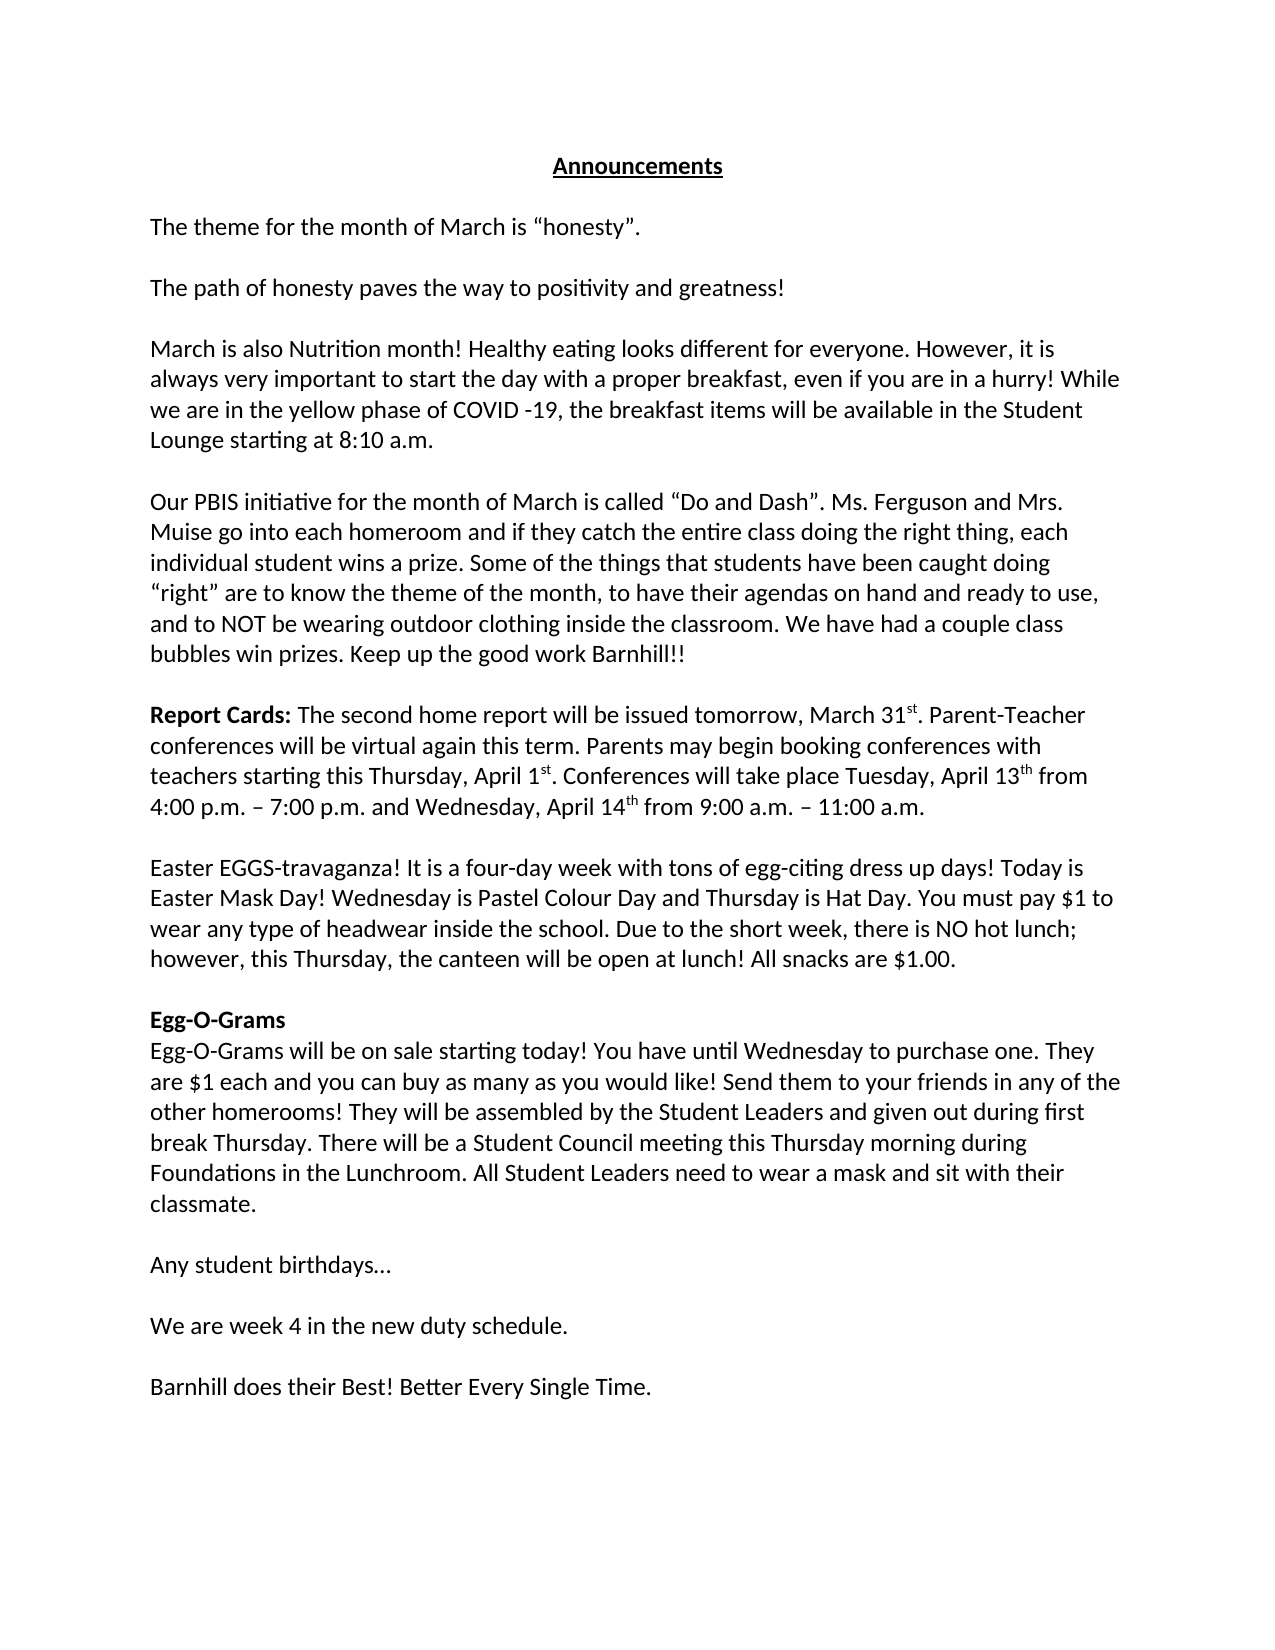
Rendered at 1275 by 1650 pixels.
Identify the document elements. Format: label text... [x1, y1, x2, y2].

text Our PBIS initiative for the month of March is called “Do and Dash”. Ms. Ferguson and Mrs. Muise go into each homeroom and if they catch the entire class doing the right thing, each individual student wins a prize. Some of the things that students have been caught doing “right” are to know the theme of the month, to have their agendas on hand and ready to use, and to NOT be wearing outdoor clothing inside the classroom. We have had a couple class bubbles win prizes. Keep up the good work Barnhill!! [150, 486, 1125, 669]
text Egg-O-Grams will be on sale starting today! You have until Wednesday to purchase one. They are $1 each and you can buy as many as you would like! Send them to your friends in any of the other homerooms! They will be assembled by the Student Leaders and given out during first break Thursday. There will be a Student Council meeting this Thursday morning during Foundations in the Lunchroom. All Student Leaders need to wear a mask and sit with their classmate. [150, 1035, 1125, 1218]
text We are week 4 in the new duty schedule. [150, 1310, 1125, 1340]
text Announcements [150, 150, 1125, 181]
text The path of honesty paves the way to positivity and greatness! [150, 272, 1125, 303]
text March is also Nutrition month! Healthy eating looks different for everyone. However, it is always very important to start the day with a proper breakfast, even if you are in a hurry! While we are in the yellow phase of COVID -19, the breakfast items will be available in the Student Lounge starting at 8:10 a.m. [150, 333, 1125, 455]
text Any student birthdays… [150, 1249, 1125, 1279]
text Easter EGGS-travaganza! It is a four-day week with tons of egg-citing dress up days! Today is Easter Mask Day! Wednesday is Pastel Colour Day and Thursday is Hat Day. You must pay $1 to wear any type of headwear inside the school. Due to the short week, there is NO hot lunch; however, this Thursday, the canteen will be open at lunch! All snacks are $1.00. [150, 852, 1125, 974]
text Egg-O-Grams [150, 1004, 1125, 1035]
text Report Cards: The second home report will be issued tomorrow, March 31st. Parent-Teacher conferences will be virtual again this term. Parents may begin booking conferences with teachers starting this Thursday, April 1st. Conferences will take place Tuesday, April 13th from 4:00 p.m. – 7:00 p.m. and Wednesday, April 14th from 9:00 a.m. – 11:00 a.m. [150, 699, 1125, 821]
text Barnhill does their Best! Better Every Single Time. [150, 1371, 1125, 1401]
text The theme for the month of March is “honesty”. [150, 211, 1125, 242]
